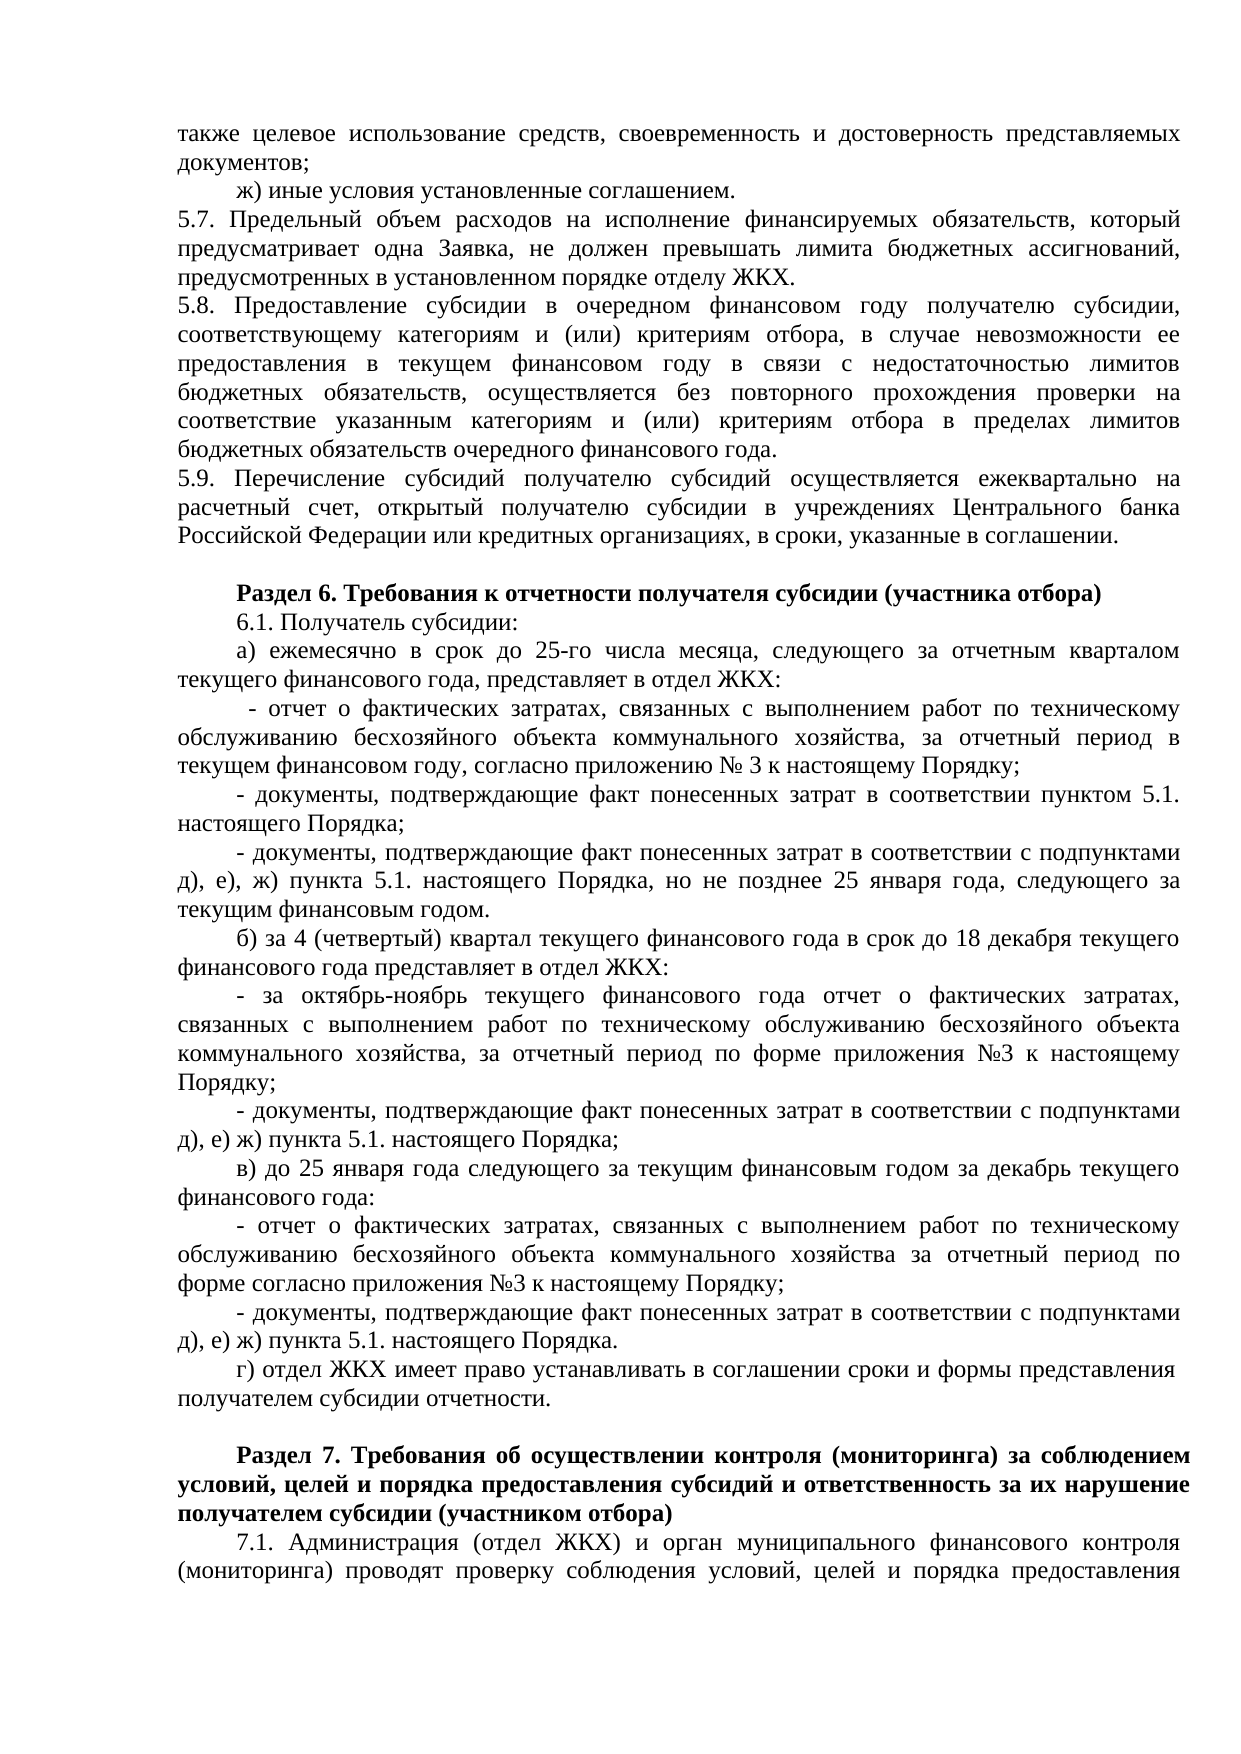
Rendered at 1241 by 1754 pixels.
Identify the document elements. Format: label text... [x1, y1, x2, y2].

text б) за 4 (четвертый) квартал текущего финансового года в срок до 18 декабря текущего финансового года представляет в отдел ЖКХ: [177, 923, 1181, 981]
text 5.7. Предельный объем расходов на исполнение финансируемых обязательств, который предусматривает одна Заявка, не должен превышать лимита бюджетных ассигнований, предусмотренных в установленном порядке отделу ЖКХ. [177, 204, 1181, 291]
text 6.1. Получатель субсидии: [177, 607, 1181, 636]
text в) до 25 января года следующего за текущим финансовым годом за декабрь текущего финансового года: [177, 1153, 1181, 1211]
text Раздел 6. Требования к отчетности получателя субсидии (участника отбора) [177, 578, 1191, 607]
text г) отдел ЖКХ имеет право устанавливать в соглашении сроки и формы представления получателем субсидии отчетности. [177, 1354, 1177, 1412]
text а) ежемесячно в срок до 25-го числа месяца, следующего за отчетным кварталом текущего финансового года, представляет в отдел ЖКХ: [177, 636, 1181, 693]
text Раздел 7. Требования об осуществлении контроля (мониторинга) за соблюдением условий, целей и порядка предоставления субсидий и ответственность за их нарушение получателем субсидии (участником отбора) [177, 1441, 1191, 1527]
text - документы, подтверждающие факт понесенных затрат в соответствии с подпунктами д), е) ж) пункта 5.1. настоящего Порядка. [177, 1297, 1181, 1354]
text - документы, подтверждающие факт понесенных затрат в соответствии пунктом 5.1. настоящего Порядка; [177, 779, 1181, 837]
text - документы, подтверждающие факт понесенных затрат в соответствии с подпунктами д), е), ж) пункта 5.1. настоящего Порядка, но не позднее 25 января года, следующего за текущим финансовым годом. [177, 837, 1181, 923]
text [177, 1527, 1181, 1584]
text - отчет о фактических затратах, связанных с выполнением работ по техническому обслуживанию бесхозяйного объекта коммунального хозяйства за отчетный период по форме согласно приложения №3 к настоящему Порядку; [177, 1211, 1181, 1297]
text - документы, подтверждающие факт понесенных затрат в соответствии с подпунктами д), е) ж) пункта 5.1. настоящего Порядка; [177, 1096, 1181, 1153]
text ж) иные условия установленные соглашением. [177, 176, 1181, 204]
text 5.9. Перечисление субсидий получателю субсидий осуществляется ежеквартально на расчетный счет, открытый получателю субсидии в учреждениях Центрального банка Российской Федерации или кредитных организациях, в сроки, указанные в соглашении. [177, 463, 1181, 549]
text - отчет о фактических затратах, связанных с выполнением работ по техническому обслуживанию бесхозяйного объекта коммунального хозяйства, за отчетный период в текущем финансовом году, согласно приложению № 3 к настоящему Порядку; [177, 693, 1181, 779]
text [177, 118, 1181, 176]
text 5.8. Предоставление субсидии в очередном финансовом году получателю субсидии, соответствующему категориям и (или) критериям отбора, в случае невозможности ее предоставления в текущем финансовом году в связи с недостаточностью лимитов бюджетных обязательств, осуществляется без повторного прохождения проверки на соответствие указанным категориям и (или) критериям отбора в пределах лимитов бюджетных обязательств очередного финансового года. [177, 291, 1181, 463]
text - за октябрь-ноябрь текущего финансового года отчет о фактических затратах, связанных с выполнением работ по техническому обслуживанию бесхозяйного объекта коммунального хозяйства, за отчетный период по форме приложения №3 к настоящему Порядку; [177, 981, 1181, 1096]
